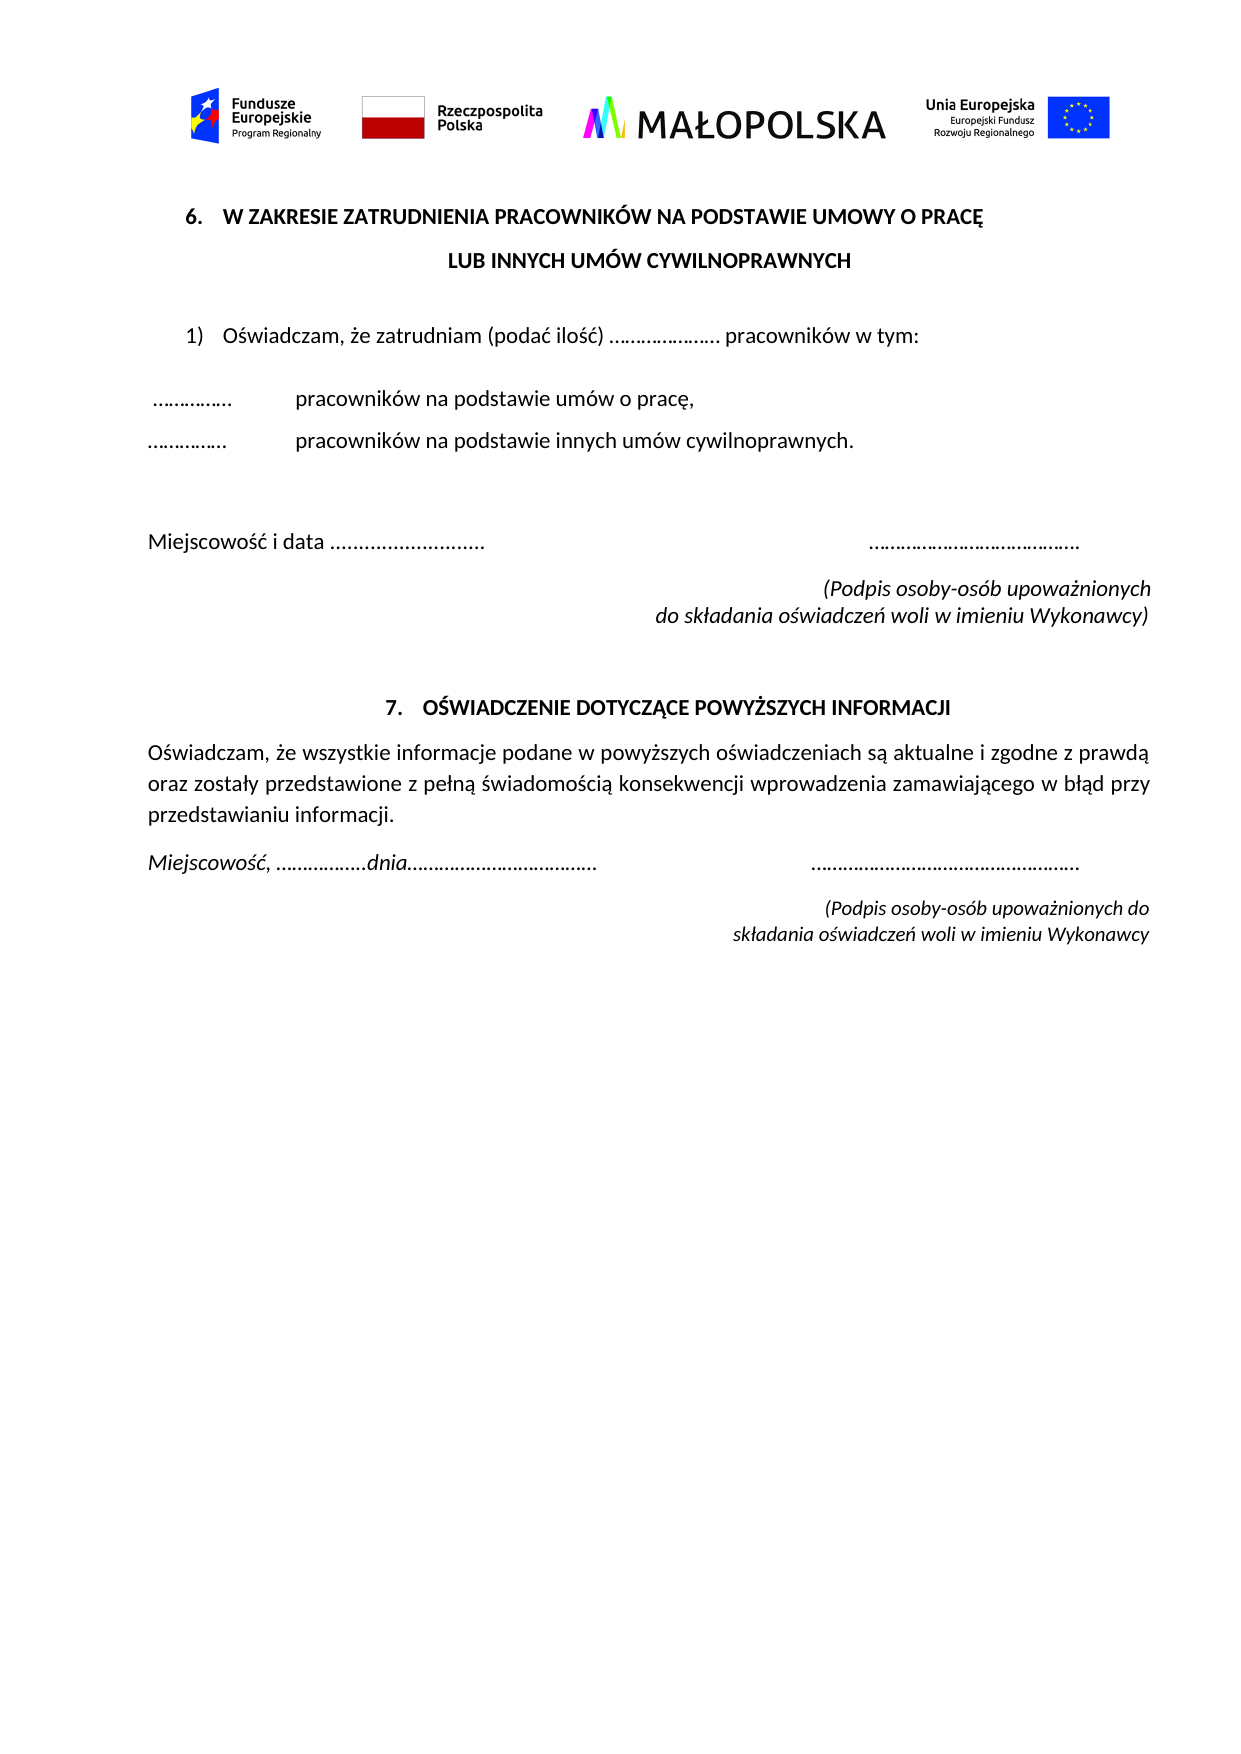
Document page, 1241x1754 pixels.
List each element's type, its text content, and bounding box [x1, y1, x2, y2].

text (Podpis osoby-osób upoważnionych do [148, 895, 1152, 921]
list W ZAKRESIE ZATRUDNIENIA PRACOWNIKÓW NA PODSTAWIE UMOWY O PRACĘ [185, 202, 1152, 230]
text LUB INNYCH UMÓW CYWILNOPRAWNYCH [148, 246, 1152, 274]
list Oświadczam, że zatrudniam (podać ilość) ………………… pracowników w tym: [185, 321, 1152, 349]
picture [177, 73, 1123, 157]
text do składania oświadczeń woli w imieniu Wykonawcy) [148, 602, 1152, 630]
text …………… pracowników na podstawie innych umów cywilnoprawnych. [148, 426, 1152, 454]
text …………… pracowników na podstawie umów o pracę, [148, 384, 1152, 412]
text składania oświadczeń woli w imieniu Wykonawcy [148, 921, 1152, 946]
text (Podpis osoby-osób upoważnionych [148, 574, 1152, 602]
text Miejscowość, ……………..dnia……………………………… …………………………………………… [148, 848, 1152, 876]
text Miejscowość i data ........................... …………………………………. [148, 527, 1120, 555]
text Oświadczam, że wszystkie informacje podane w powyższych oświadczeniach są aktualne i zgodne z prawdą oraz zostały przedstawione z pełną świadomością konsekwencji wprowadzenia zamawiającego w błąd przy przedstawianiu informacji. [148, 738, 1152, 828]
list OŚWIADCZENIE DOTYCZĄCE POWYŻSZYCH INFORMACJI [185, 693, 1152, 721]
